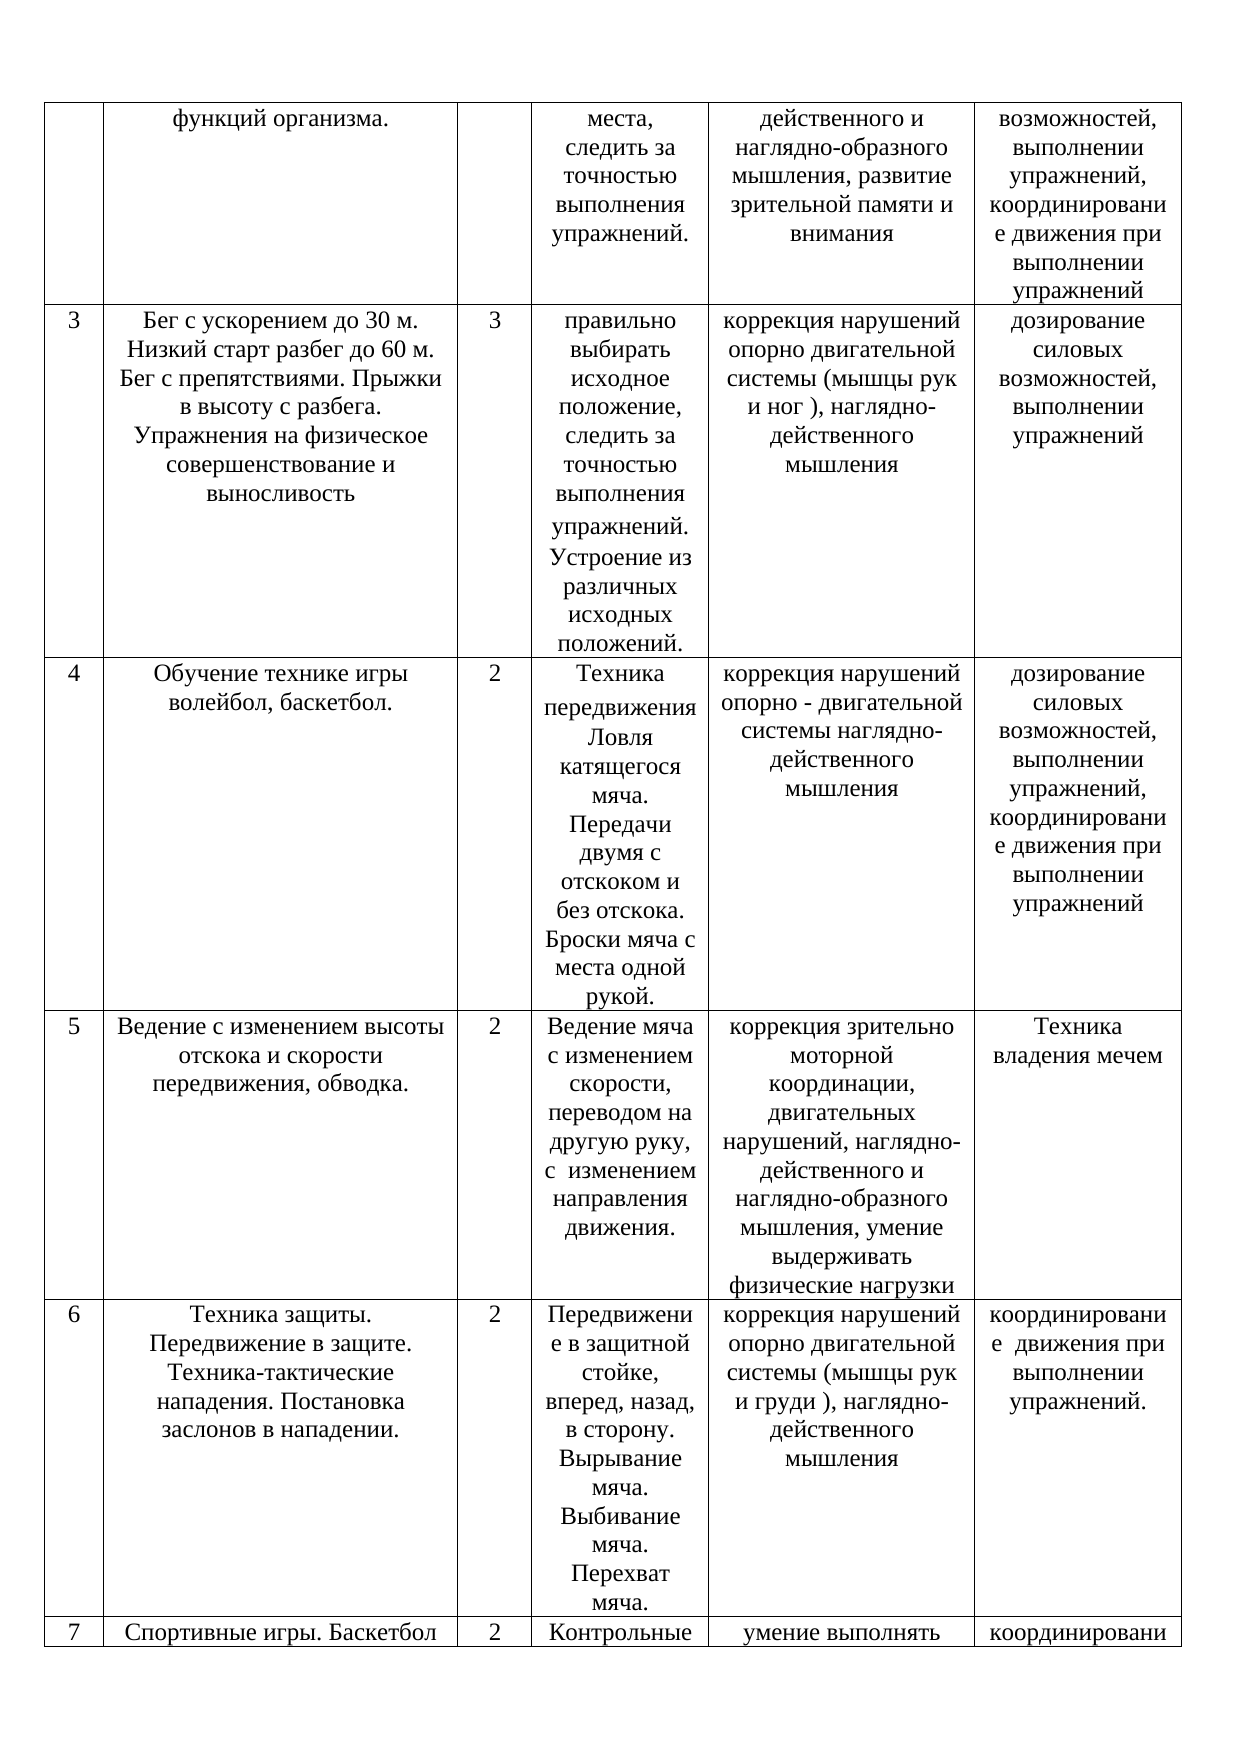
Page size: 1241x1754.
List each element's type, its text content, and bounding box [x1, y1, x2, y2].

table_cell Передвижение в защитной стойке, вперед, назад, в сторону. Вырывание мяча. Выбивание мяча. Перехват мяча. [532, 1300, 708, 1616]
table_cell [532, 1617, 708, 1646]
table_cell Ведение мяча с изменением скорости, переводом на другую руку, с изменением направления движения. [532, 1011, 708, 1298]
table_cell Техника владения мечем [975, 1011, 1181, 1298]
table_cell 4 [45, 658, 103, 1010]
table_cell Ведение с изменением высоты отскока и скорости передвижения, обводка. [104, 1011, 457, 1298]
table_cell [104, 103, 457, 304]
table_cell коррекция нарушений опорно двигательной системы (мышцы рук и груди ), наглядно-действенного мышления [709, 1300, 974, 1616]
table_cell 2 [458, 1617, 531, 1646]
table_cell 2 [458, 658, 531, 1010]
table_cell коррекция нарушений опорно - двигательной системы наглядно-действенного мышления [709, 658, 974, 1010]
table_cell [709, 103, 974, 304]
table_cell коррекция нарушений опорно двигательной системы (мышцы рук и ног ), наглядно-действенного мышления [709, 305, 974, 657]
table_cell дозирование силовых возможностей, выполнении упражнений, координирование движения при выполнении упражнений [975, 658, 1181, 1010]
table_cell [709, 1617, 974, 1646]
table_cell правильно выбирать исходное положение, следить за точностью выполнения упражнений. Устроение из различных исходных положений. [532, 305, 708, 657]
table_cell 2 [45, 103, 103, 304]
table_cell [975, 1617, 1181, 1646]
table_cell Техника передвижения Ловля катящегося мяча. Передачи двумя с отскоком и без отскока. Броски мяча с места одной рукой. [532, 658, 708, 1010]
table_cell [104, 1617, 457, 1646]
table_cell Техника защиты. Передвижение в защите. Техника-тактические нападения. Постановка заслонов в нападении. [104, 1300, 457, 1616]
table_cell 7 [45, 1617, 103, 1646]
table_cell 6 [45, 1300, 103, 1616]
table_cell коррекция зрительно моторной координации, двигательных нарушений, наглядно-действенного и наглядно-образного мышления, умение выдерживать физические нагрузки [709, 1011, 974, 1298]
table_cell дозирование силовых возможностей, выполнении упражнений [975, 305, 1181, 657]
table_cell Обучение технике игры волейбол, баскетбол. [104, 658, 457, 1010]
table_cell 2 [458, 1011, 531, 1298]
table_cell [532, 103, 708, 304]
table_cell Бег с ускорением до 30 м. Низкий старт разбег до 60 м. Бег с препятствиями. Прыжки в высоту с разбега. Упражнения на физическое совершенствование и выносливость [104, 305, 457, 657]
table_cell 3 [458, 305, 531, 657]
table_cell координирование движения при выполнении упражнений. [975, 1300, 1181, 1616]
table_cell 2 [458, 1300, 531, 1616]
table_cell 3 [45, 305, 103, 657]
table_cell 5 [45, 1011, 103, 1298]
table_cell 2 [458, 103, 531, 304]
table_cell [975, 103, 1181, 304]
